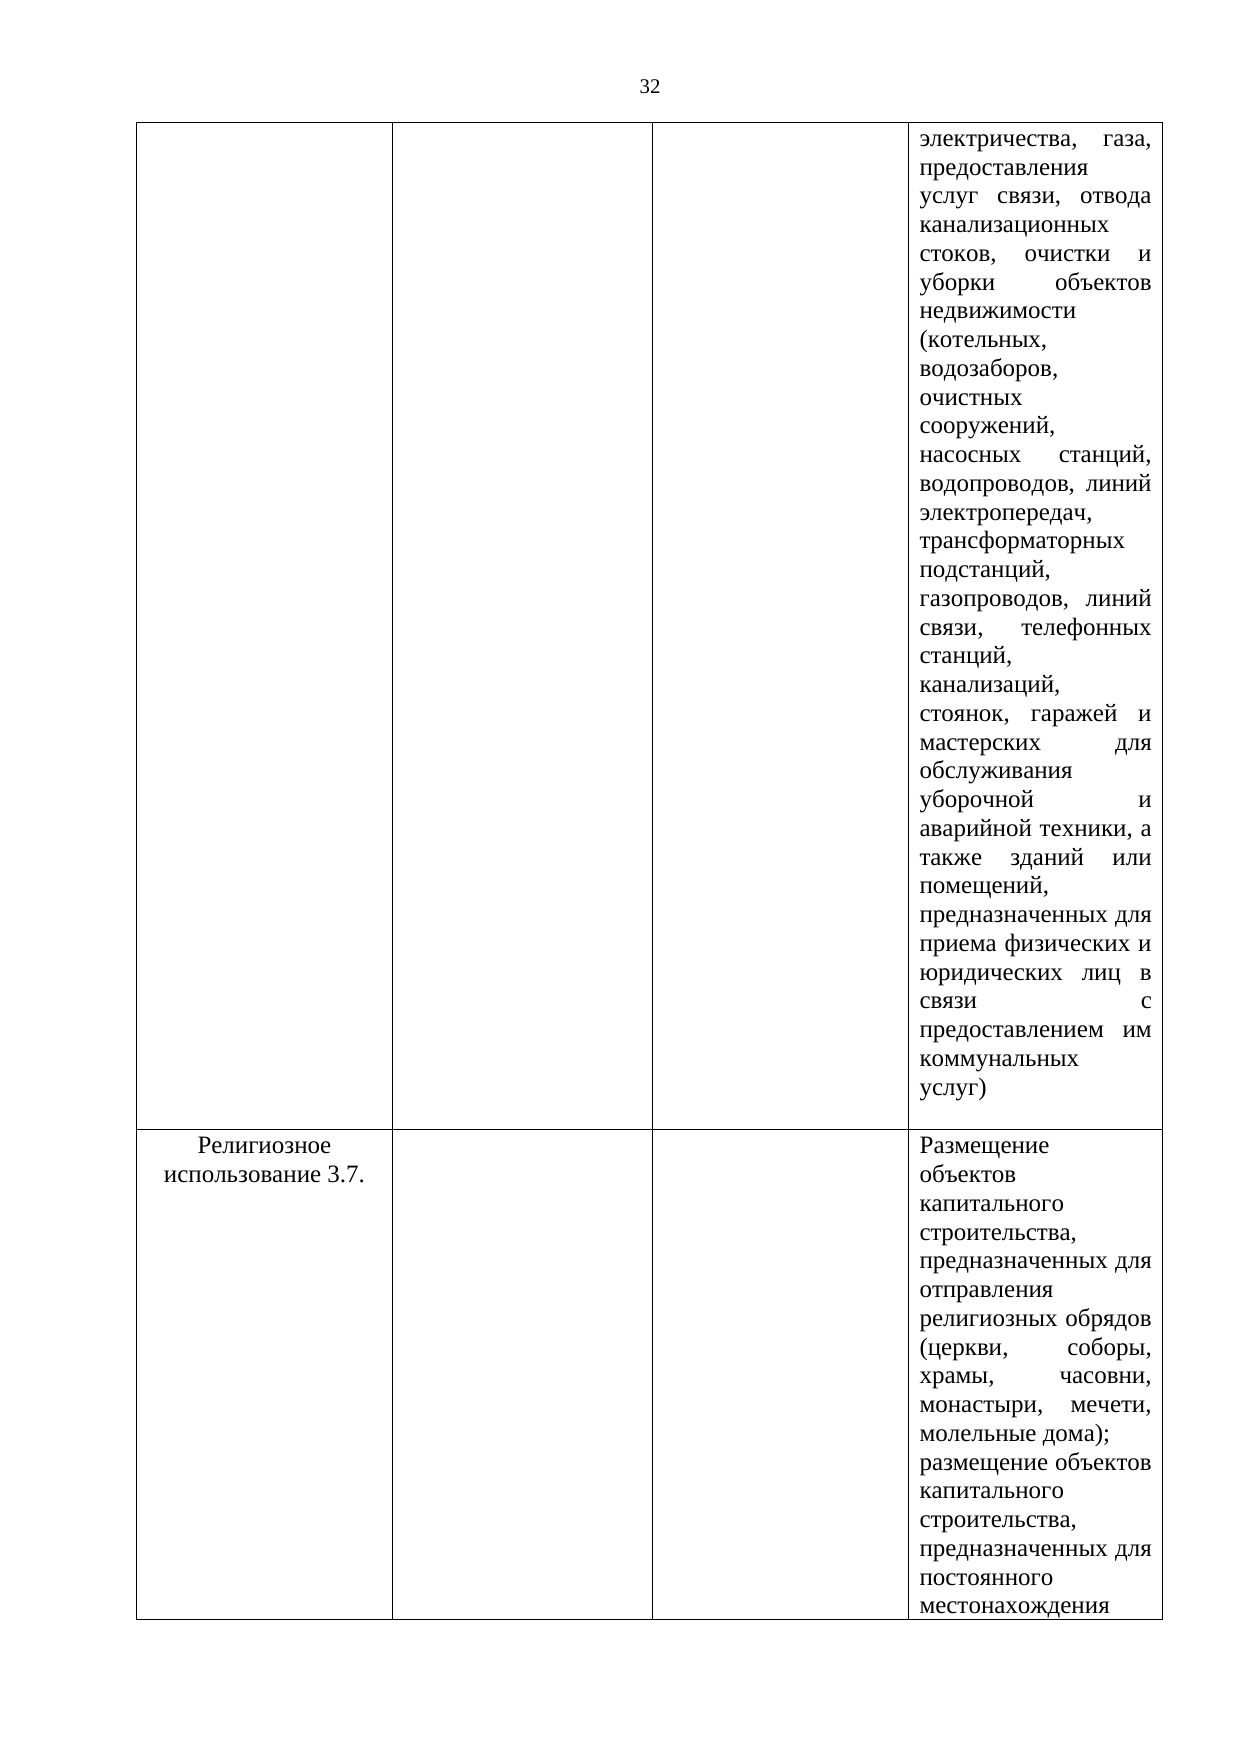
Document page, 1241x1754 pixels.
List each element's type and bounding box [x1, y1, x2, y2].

table_cell [393, 1130, 652, 1619]
table_cell [653, 1130, 908, 1619]
table_cell [137, 1130, 392, 1619]
table_cell [909, 123, 1162, 1129]
table_cell [653, 123, 908, 1129]
table_cell [393, 123, 652, 1129]
table_cell [909, 1130, 1162, 1619]
table_cell [137, 123, 392, 1129]
